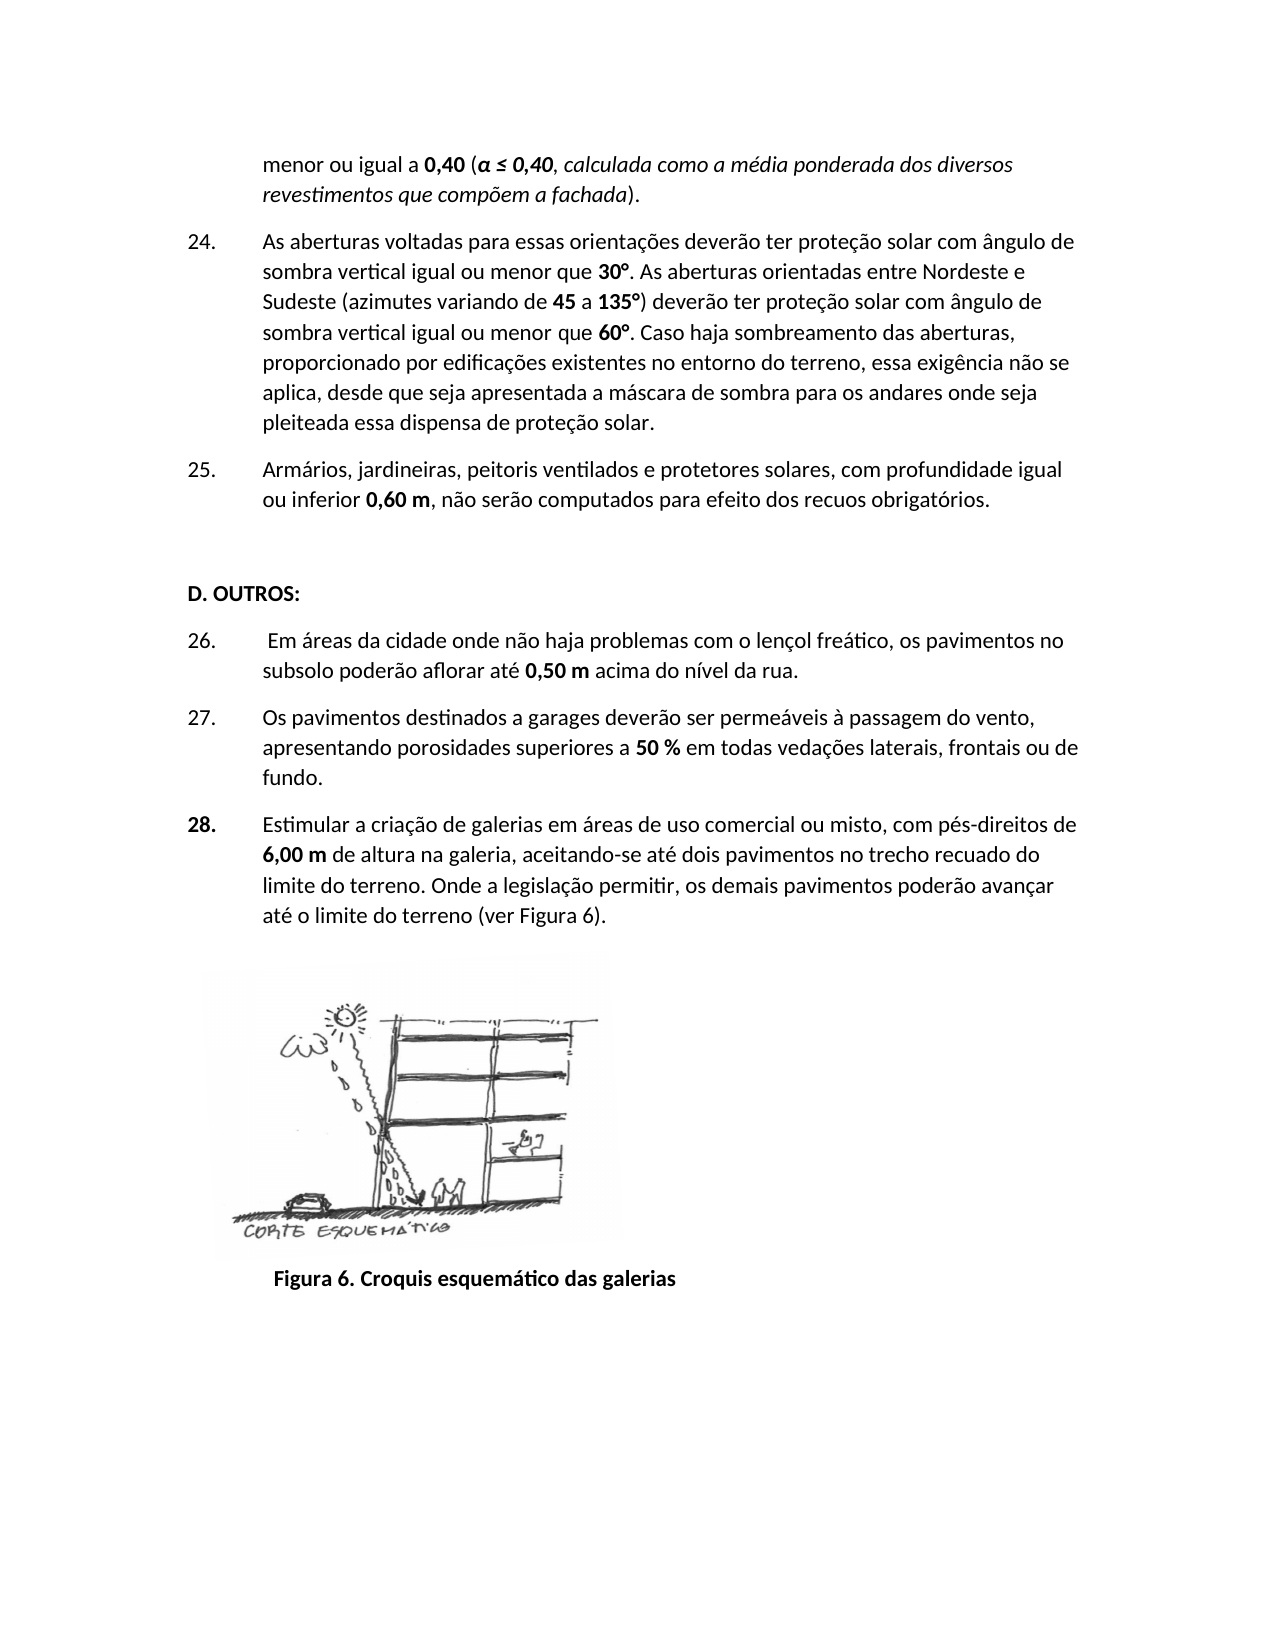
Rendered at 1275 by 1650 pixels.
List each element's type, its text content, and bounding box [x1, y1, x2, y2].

list Os pavimentos destinados a garages deverão ser permeáveis à passagem do vento, apresentando porosidades superiores a 50 % em todas vedações laterais, frontais ou de fundo. [187, 703, 1088, 792]
table_cell Figura 6. Croquis esquemático das galerias [187, 1264, 1087, 1292]
text D. OUTROS: [187, 579, 1088, 607]
table_header [187, 948, 1087, 1264]
list Em áreas da cidade onde não haja problemas com o lençol freático, os pavimentos no subsolo poderão aflorar até 0,50 m acima do nível da rua. [187, 626, 1088, 684]
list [187, 150, 1088, 208]
picture [201, 951, 623, 1261]
list As aberturas voltadas para essas orientações deverão ter proteção solar com ângulo de sombra vertical igual ou menor que 30°. As aberturas orientadas entre Nordeste e Sudeste (azimutes variando de 45 a 135°) deverão ter proteção solar com ângulo de sombra vertical igual ou menor que 60°. Caso haja sombreamento das aberturas, proporcionado por edificações existentes no entorno do terreno, essa exigência não se aplica, desde que seja apresentada a máscara de sombra para os andares onde seja pleiteada essa dispensa de proteção solar. [187, 227, 1088, 436]
list Estimular a criação de galerias em áreas de uso comercial ou misto, com pés-direitos de 6,00 m de altura na galeria, aceitando-se até dois pavimentos no trecho recuado do limite do terreno. Onde a legislação permitir, os demais pavimentos poderão avançar até o limite do terreno (ver Figura 6). [187, 810, 1088, 929]
list Armários, jardineiras, peitoris ventilados e protetores solares, com profundidade igual ou inferior 0,60 m, não serão computados para efeito dos recuos obrigatórios. [187, 455, 1088, 513]
